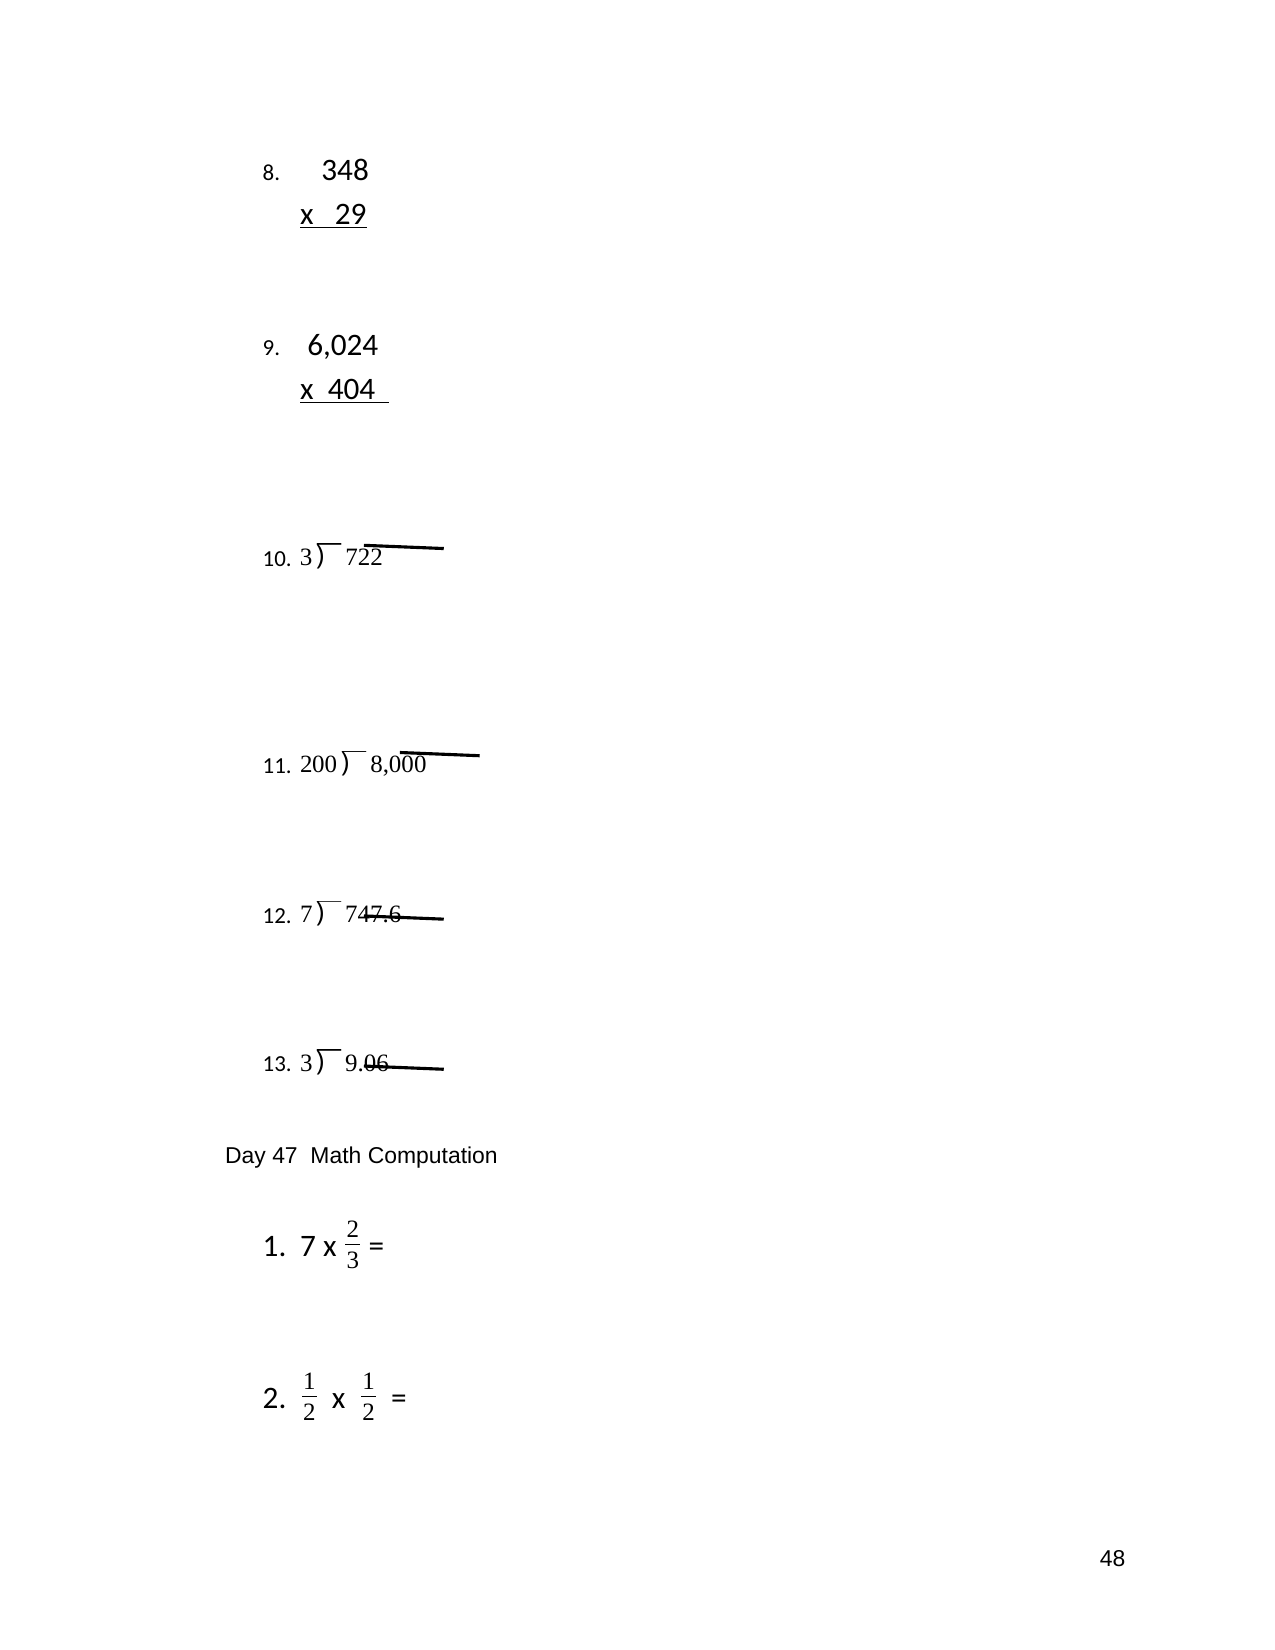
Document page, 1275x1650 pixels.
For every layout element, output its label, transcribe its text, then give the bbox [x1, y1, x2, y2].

list 348 [262, 150, 1125, 188]
list 7 x = [262, 1216, 1125, 1274]
list x = [262, 1368, 1125, 1427]
text x 404 [300, 369, 1125, 407]
list 6,024 [262, 325, 1125, 363]
text Day 47 Math Computation [225, 1142, 1125, 1168]
text x 29 [300, 194, 1125, 232]
